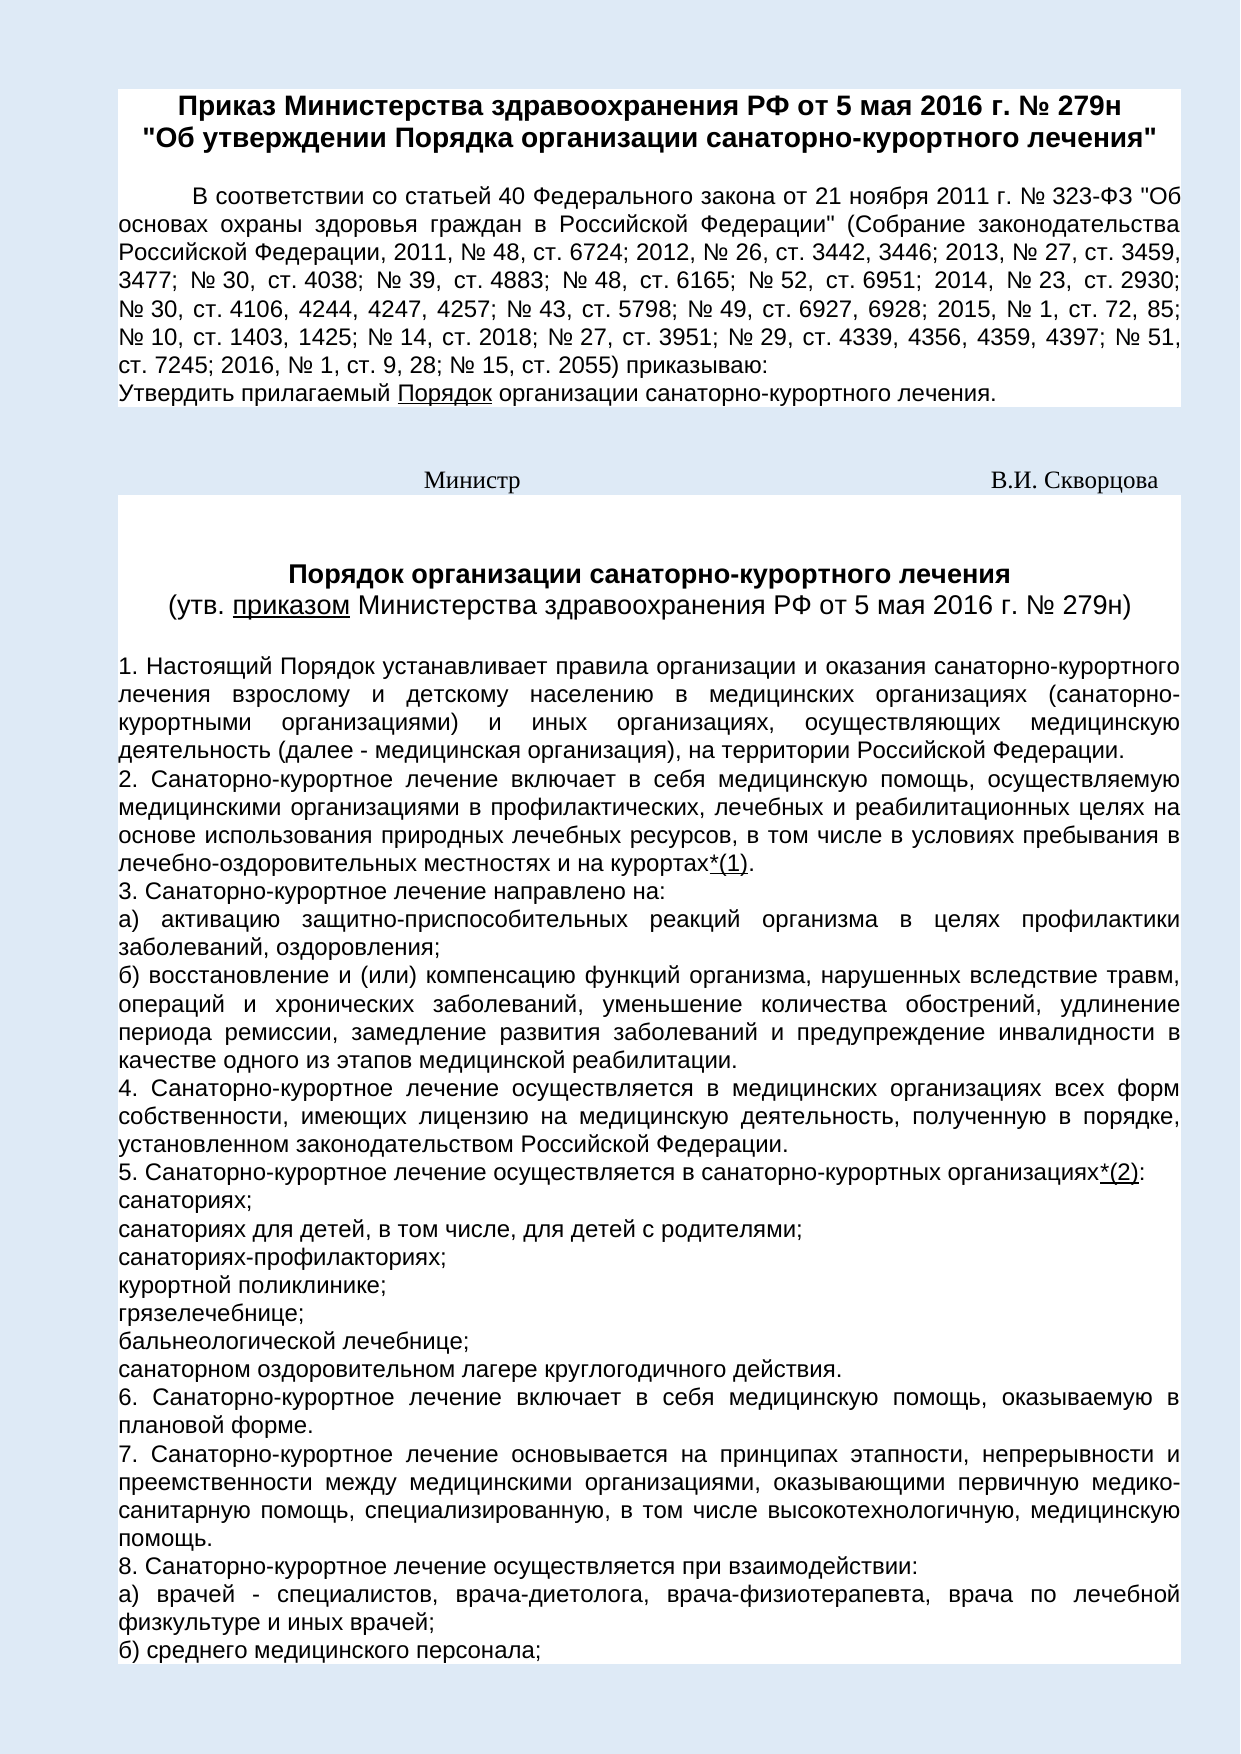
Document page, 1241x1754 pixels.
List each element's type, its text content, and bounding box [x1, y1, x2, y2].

text а) активацию защитно-приспособительных реакций организма в целях профилактики заболеваний, оздоровления; [118, 904, 1181, 961]
text 7. Санаторно-курортное лечение основывается на принципах этапности, непрерывности и преемственности между медицинскими организациями, оказывающими первичную медико-санитарную помощь, специализированную, в том числе высокотехнологичную, медицинскую помощь. [118, 1439, 1181, 1551]
table_header В.И. Скворцова [522, 407, 1160, 495]
text санаториях; [118, 1186, 1181, 1214]
text б) среднего медицинского персонала; [118, 1636, 1181, 1664]
text Порядок организации санаторно-курортного лечения (утв. приказом Министерства здравоохранения РФ от 5 мая 2016 г. № 279н) [118, 558, 1181, 620]
text 4. Санаторно-курортное лечение осуществляется в медицинских организациях всех форм собственности, имеющих лицензию на медицинскую деятельность, полученную в порядке, установленном законодательством Российской Федерации. [118, 1073, 1181, 1158]
text б) восстановление и (или) компенсацию функций организма, нарушенных вследствие травм, операций и хронических заболеваний, уменьшение количества обострений, удлинение периода ремиссии, замедление развития заболеваний и предупреждение инвалидности в качестве одного из этапов медицинской реабилитации. [118, 961, 1181, 1073]
text санаториях для детей, в том числе, для детей с родителями; [118, 1214, 1181, 1242]
text а) врачей - специалистов, врача-диетолога, врача-физиотерапевта, врача по лечебной физкультуре и иных врачей; [118, 1579, 1181, 1636]
text 2. Санаторно-курортное лечение включает в себя медицинскую помощь, осуществляемую медицинскими организациями в профилактических, лечебных и реабилитационных целях на основе использования природных лечебных ресурсов, в том числе в условиях пребывания в лечебно-оздоровительных местностях и на курортах*(1). [118, 764, 1181, 876]
text санаторном оздоровительном лагере круглогодичного действия. [118, 1354, 1181, 1383]
text грязелечебнице; [118, 1298, 1181, 1326]
text В соответствии со статьей 40 Федерального закона от 21 ноября 2011 г. № 323-ФЗ "Об основах охраны здоровья граждан в Российской Федерации" (Собрание законодательства Российской Федерации, 2011, № 48, ст. 6724; 2012, № 26, ст. 3442, 3446; 2013, № 27, ст. 3459, 3477; № 30, ст. 4038; № 39, ст. 4883; № 48, ст. 6165; № 52, ст. 6951; 2014, № 23, ст. 2930; № 30, ст. 4106, 4244, 4247, 4257; № 43, ст. 5798; № 49, ст. 6927, 6928; 2015, № 1, ст. 72, 85; № 10, ст. 1403, 1425; № 14, ст. 2018; № 27, ст. 3951; № 29, ст. 4339, 4356, 4359, 4397; № 51, ст. 7245; 2016, № 1, ст. 9, 28; № 15, ст. 2055) приказываю: [118, 182, 1181, 378]
text 1. Настоящий Порядок устанавливает правила организации и оказания санаторно-курортного лечения взрослому и детскому населению в медицинских организациях (санаторно-курортными организациями) и иных организациях, осуществляющих медицинскую деятельность (далее - медицинская организация), на территории Российской Федерации. [118, 651, 1181, 764]
text 5. Санаторно-курортное лечение осуществляется в санаторно-курортных организациях*(2): [118, 1158, 1181, 1186]
text санаториях-профилакториях; [118, 1242, 1181, 1270]
text бальнеологической лечебнице; [118, 1326, 1181, 1354]
text 8. Санаторно-курортное лечение осуществляется при взаимодействии: [118, 1551, 1181, 1579]
table_header Министр [118, 407, 522, 495]
text Утвердить прилагаемый Порядок организации санаторно-курортного лечения. [118, 378, 1181, 407]
text "Об утверждении Порядка организации санаторно-курортного лечения" [118, 121, 1181, 153]
text 3. Санаторно-курортное лечение направлено на: [118, 876, 1181, 904]
text Приказ Министерства здравоохранения РФ от 5 мая 2016 г. № 279н [118, 89, 1181, 121]
text 6. Санаторно-курортное лечение включает в себя медицинскую помощь, оказываемую в плановой форме. [118, 1383, 1181, 1439]
text курортной поликлинике; [118, 1270, 1181, 1298]
